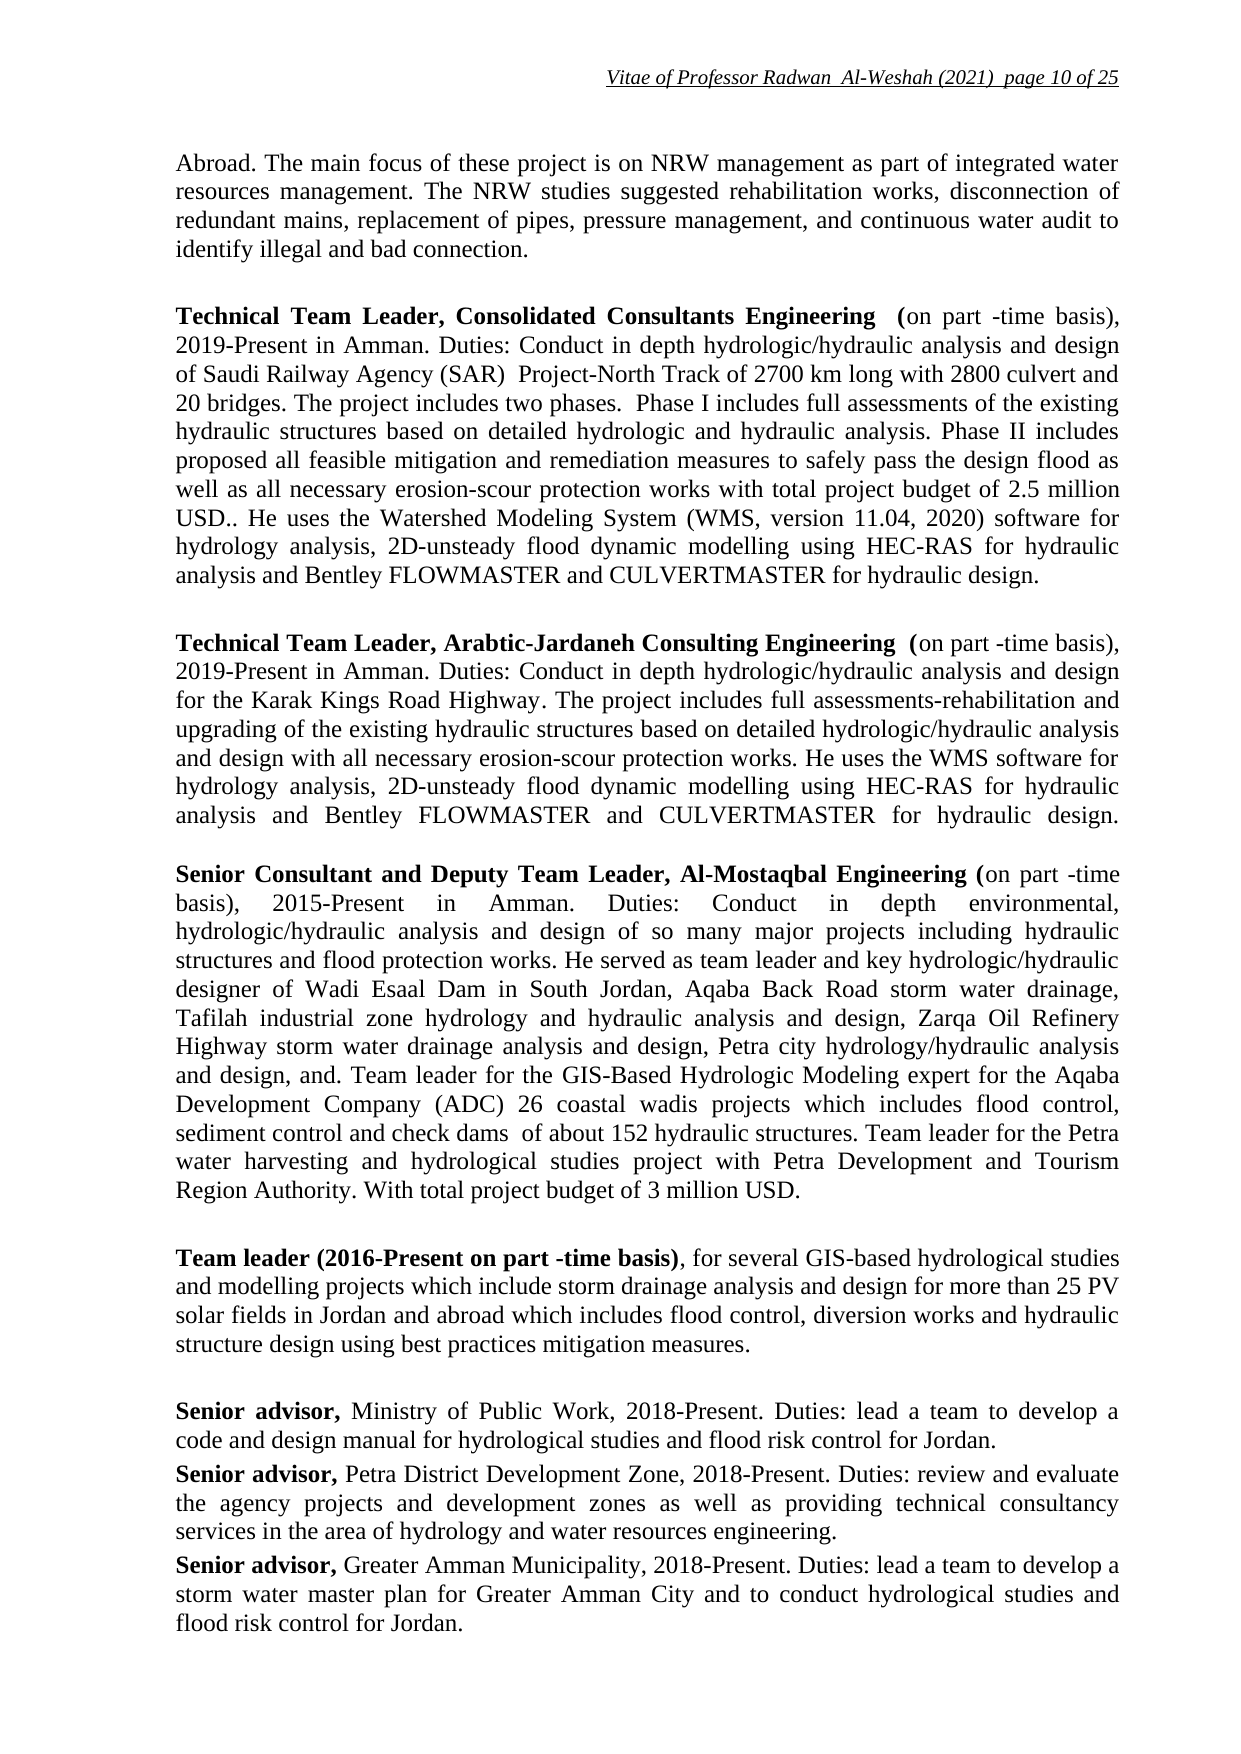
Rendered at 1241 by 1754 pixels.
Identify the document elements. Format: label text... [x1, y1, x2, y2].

text Team leader (2016-Present on part -time basis), for several GIS-based hydrological studies and modelling projects which include storm drainage analysis and design for more than 25 PV solar fields in Jordan and abroad which includes flood control, diversion works and hydraulic structure design using best practices mitigation measures. [175, 1243, 1120, 1358]
text Senior advisor, Petra District Development Zone, 2018-Present. Duties: review and evaluate the agency projects and development zones as well as providing technical consultancy services in the area of hydrology and water resources engineering. [175, 1459, 1120, 1545]
text Senior advisor, Ministry of Public Work, 2018-Present. Duties: lead a team to develop a code and design manual for hydrological studies and flood risk control for Jordan. [175, 1396, 1120, 1454]
text Technical Team Leader, Arabtic-Jardaneh Consulting Engineering (on part -time basis), 2019-Present in Amman. Duties: Conduct in depth hydrologic/hydraulic analysis and design for the Karak Kings Road Highway. The project includes full assessments-rehabilitation and upgrading of the existing hydraulic structures based on detailed hydrologic/hydraulic analysis and design with all necessary erosion-scour protection works. He uses the WMS software for hydrology analysis, 2D-unsteady flood dynamic modelling using HEC-RAS for hydraulic analysis and Bentley FLOWMASTER and CULVERTMASTER for hydraulic design. [175, 628, 1120, 854]
text Senior advisor, Greater Amman Municipality, 2018-Present. Duties: lead a team to develop a storm water master plan for Greater Amman City and to conduct hydrological studies and flood risk control for Jordan. [175, 1550, 1120, 1636]
text Technical Team Leader, Consolidated Consultants Engineering (on part -time basis), 2019-Present in Amman. Duties: Conduct in depth hydrologic/hydraulic analysis and design of Saudi Railway Agency (SAR) Project-North Track of 2700 km long with 2800 culvert and 20 bridges. The project includes two phases. Phase I includes full assessments of the existing hydraulic structures based on detailed hydrologic and hydraulic analysis. Phase II includes proposed all feasible mitigation and remediation measures to safely pass the design flood as well as all necessary erosion-scour protection works with total project budget of 2.5 million USD.. He uses the Watershed Modeling System (WMS, version 11.04, 2020) software for hydrology analysis, 2D-unsteady flood dynamic modelling using HEC-RAS for hydraulic analysis and Bentley FLOWMASTER and CULVERTMASTER for hydraulic design. [175, 301, 1120, 589]
text Senior Consultant and Deputy Team Leader, Al-Mostaqbal Engineering (on part -time basis), 2015-Present in Amman. Duties: Conduct in depth environmental, hydrologic/hydraulic analysis and design of so many major projects including hydraulic structures and flood protection works. He served as team leader and key hydrologic/hydraulic designer of Wadi Esaal Dam in South Jordan, Aqaba Back Road storm water drainage, Tafilah industrial zone hydrology and hydraulic analysis and design, Zarqa Oil Refinery Highway storm water drainage analysis and design, Petra city hydrology/hydraulic analysis and design, and. Team leader for the GIS-Based Hydrologic Modeling expert for the Aqaba Development Company (ADC) 26 coastal wadis projects which includes flood control, sediment control and check dams of about 152 hydraulic structures. Team leader for the Petra water harvesting and hydrological studies project with Petra Development and Tourism Region Authority. With total project budget of 3 million USD. [175, 859, 1120, 1204]
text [175, 148, 1120, 263]
